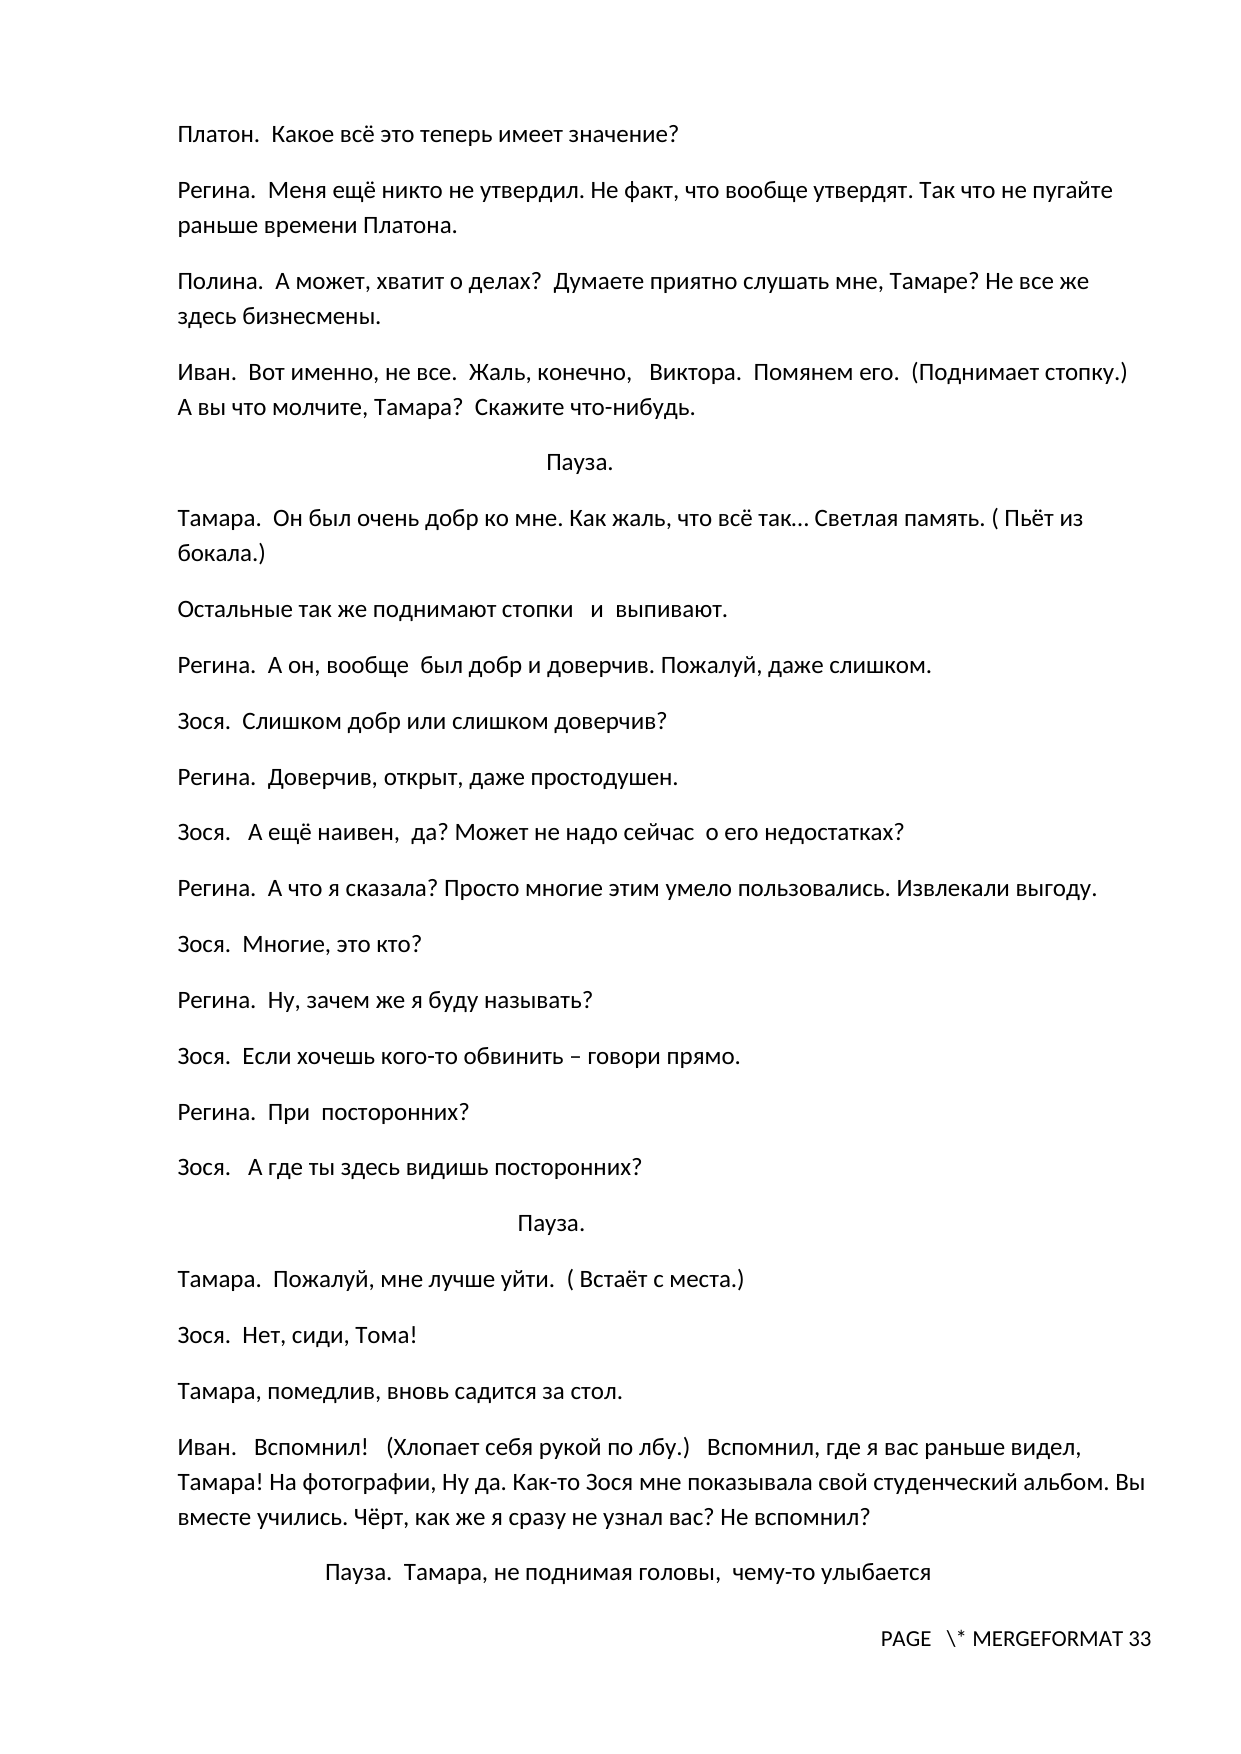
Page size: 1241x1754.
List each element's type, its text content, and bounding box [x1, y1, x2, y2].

text Пауза. [472, 446, 1152, 477]
text Регина. А он, вообще был добр и доверчив. Пожалуй, даже слишком. [177, 649, 1152, 679]
text Пауза. Тамара, не поднимая головы, чему-то улыбается [325, 1556, 1152, 1587]
text Зося. Многие, это кто? [177, 928, 1152, 959]
text Регина. Ну, зачем же я буду называть? [177, 984, 1152, 1014]
text Регина. Меня ещё никто не утвердил. Не факт, что вообще утвердят. Так что не пугайте раньше времени Платона. [177, 174, 1152, 239]
text Платон. Какое всё это теперь имеет значение? [177, 118, 1152, 149]
text Зося. Слишком добр или слишком доверчив? [177, 705, 1152, 735]
text Пауза. [177, 1207, 1152, 1238]
text Регина. Доверчив, открыт, даже простодушен. [177, 761, 1152, 791]
text Тамара. Пожалуй, мне лучше уйти. ( Встаёт с места.) [177, 1263, 1152, 1294]
text Зося. А ещё наивен, да? Может не надо сейчас о его недостатках? [177, 816, 1152, 847]
text Зося. А где ты здесь видишь посторонних? [177, 1151, 1152, 1182]
text Иван. Вот именно, не все. Жаль, конечно, Виктора. Помянем его. (Поднимает стопку.) А вы что молчите, Тамара? Скажите что-нибудь. [177, 356, 1152, 421]
text Зося. Нет, сиди, Тома! [177, 1319, 1152, 1349]
text Тамара. Он был очень добр ко мне. Как жаль, что всё так… Светлая память. ( Пьёт из бокала.) [177, 502, 1152, 568]
text Остальные так же поднимают стопки и выпивают. [177, 593, 1152, 624]
text Полина. А может, хватит о делах? Думаете приятно слушать мне, Тамаре? Не все же здесь бизнесмены. [177, 265, 1152, 330]
text Иван. Вспомнил! (Хлопает себя рукой по лбу.) Вспомнил, где я вас раньше видел, Тамара! На фотографии, Ну да. Как-то Зося мне показывала свой студенческий альбом. Вы вместе учились. Чёрт, как же я сразу не узнал вас? Не вспомнил? [177, 1431, 1152, 1531]
text Тамара, помедлив, вновь садится за стол. [177, 1375, 1152, 1405]
text Зося. Если хочешь кого-то обвинить – говори прямо. [177, 1040, 1152, 1070]
text Регина. А что я сказала? Просто многие этим умело пользовались. Извлекали выгоду. [177, 872, 1152, 903]
text Регина. При посторонних? [177, 1096, 1152, 1126]
